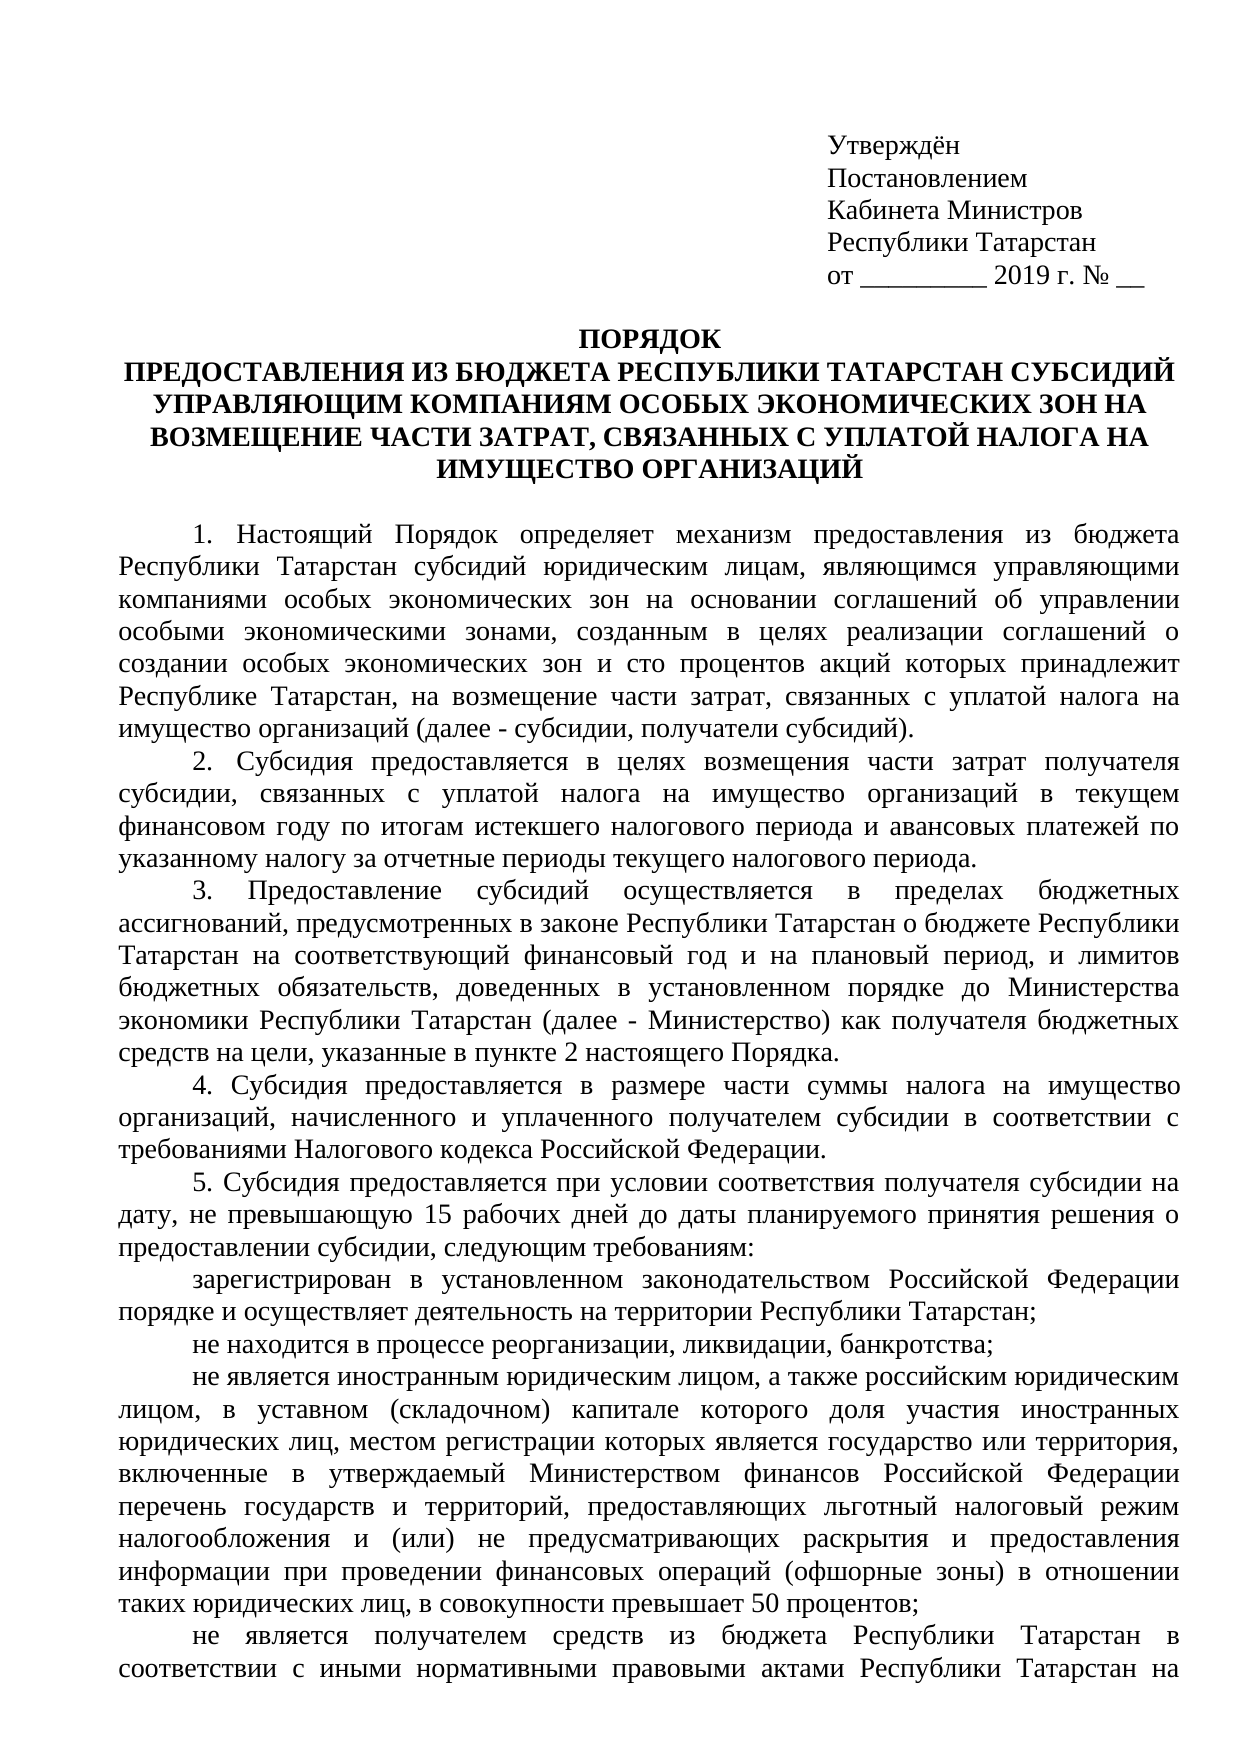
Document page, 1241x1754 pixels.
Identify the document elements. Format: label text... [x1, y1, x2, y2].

text Кабинета Министров [827, 193, 1181, 225]
title ПОРЯДОК [118, 323, 1181, 355]
text Утверждён [827, 128, 1181, 161]
text не находится в процессе реорганизации, ликвидации, банкротства; [118, 1327, 1181, 1359]
text 4. Субсидия предоставляется в размере части суммы налога на имущество организаций, начисленного и уплаченного получателем субсидии в соответствии с требованиями Налогового кодекса Российской Федерации. [118, 1068, 1181, 1165]
text Постановлением [827, 161, 1181, 193]
text зарегистрирован в установленном законодательством Российской Федерации порядке и осуществляет деятельность на территории Республики Татарстан; [118, 1262, 1181, 1327]
text 5. Субсидия предоставляется при условии соответствия получателя субсидии на дату, не превышающую 15 рабочих дней до даты планируемого принятия решения о предоставлении субсидии, следующим требованиям: [118, 1165, 1181, 1262]
title ПРЕДОСТАВЛЕНИЯ ИЗ БЮДЖЕТА РЕСПУБЛИКИ ТАТАРСТАН СУБСИДИЙ УПРАВЛЯЮЩИМ КОМПАНИЯМ ОСОБЫХ ЭКОНОМИЧЕСКИХ ЗОН НА ВОЗМЕЩЕНИЕ ЧАСТИ ЗАТРАТ, СВЯЗАННЫХ С УПЛАТОЙ НАЛОГА НА ИМУЩЕСТВО ОРГАНИЗАЦИЙ [118, 355, 1181, 484]
text 3. Предоставление субсидий осуществляется в пределах бюджетных ассигнований, предусмотренных в законе Республики Татарстан о бюджете Республики Татарстан на соответствующий финансовый год и на плановый период, и лимитов бюджетных обязательств, доведенных в установленном порядке до Министерства экономики Республики Татарстан (далее - Министерство) как получателя бюджетных средств на цели, указанные в пункте 2 настоящего Порядка. [118, 873, 1181, 1068]
text от _________ 2019 г. № __ [827, 258, 1181, 290]
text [118, 1618, 1181, 1683]
list Субсидия предоставляется в целях возмещения части затрат получателя субсидии, связанных с уплатой налога на имущество организаций в текущем финансовом году по итогам истекшего налогового периода и авансовых платежей по указанному налогу за отчетные периоды текущего налогового периода. [118, 744, 1181, 873]
text не является иностранным юридическим лицом, а также российским юридическим лицом, в уставном (складочном) капитале которого доля участия иностранных юридических лиц, местом регистрации которых является государство или территория, включенные в утверждаемый Министерством финансов Российской Федерации перечень государств и территорий, предоставляющих льготный налоговый режим налогообложения и (или) не предусматривающих раскрытия и предоставления информации при проведении финансовых операций (офшорные зоны) в отношении таких юридических лиц, в совокупности превышает 50 процентов; [118, 1359, 1181, 1618]
text Республики Татарстан [827, 225, 1181, 258]
list Настоящий Порядок определяет механизм предоставления из бюджета Республики Татарстан субсидий юридическим лицам, являющимся управляющими компаниями особых экономических зон на основании соглашений об управлении особыми экономическими зонами, созданным в целях реализации соглашений о создании особых экономических зон и сто процентов акций которых принадлежит Республике Татарстан, на возмещение части затрат, связанных с уплатой налога на имущество организаций (далее - субсидии, получатели субсидий). [118, 517, 1181, 744]
